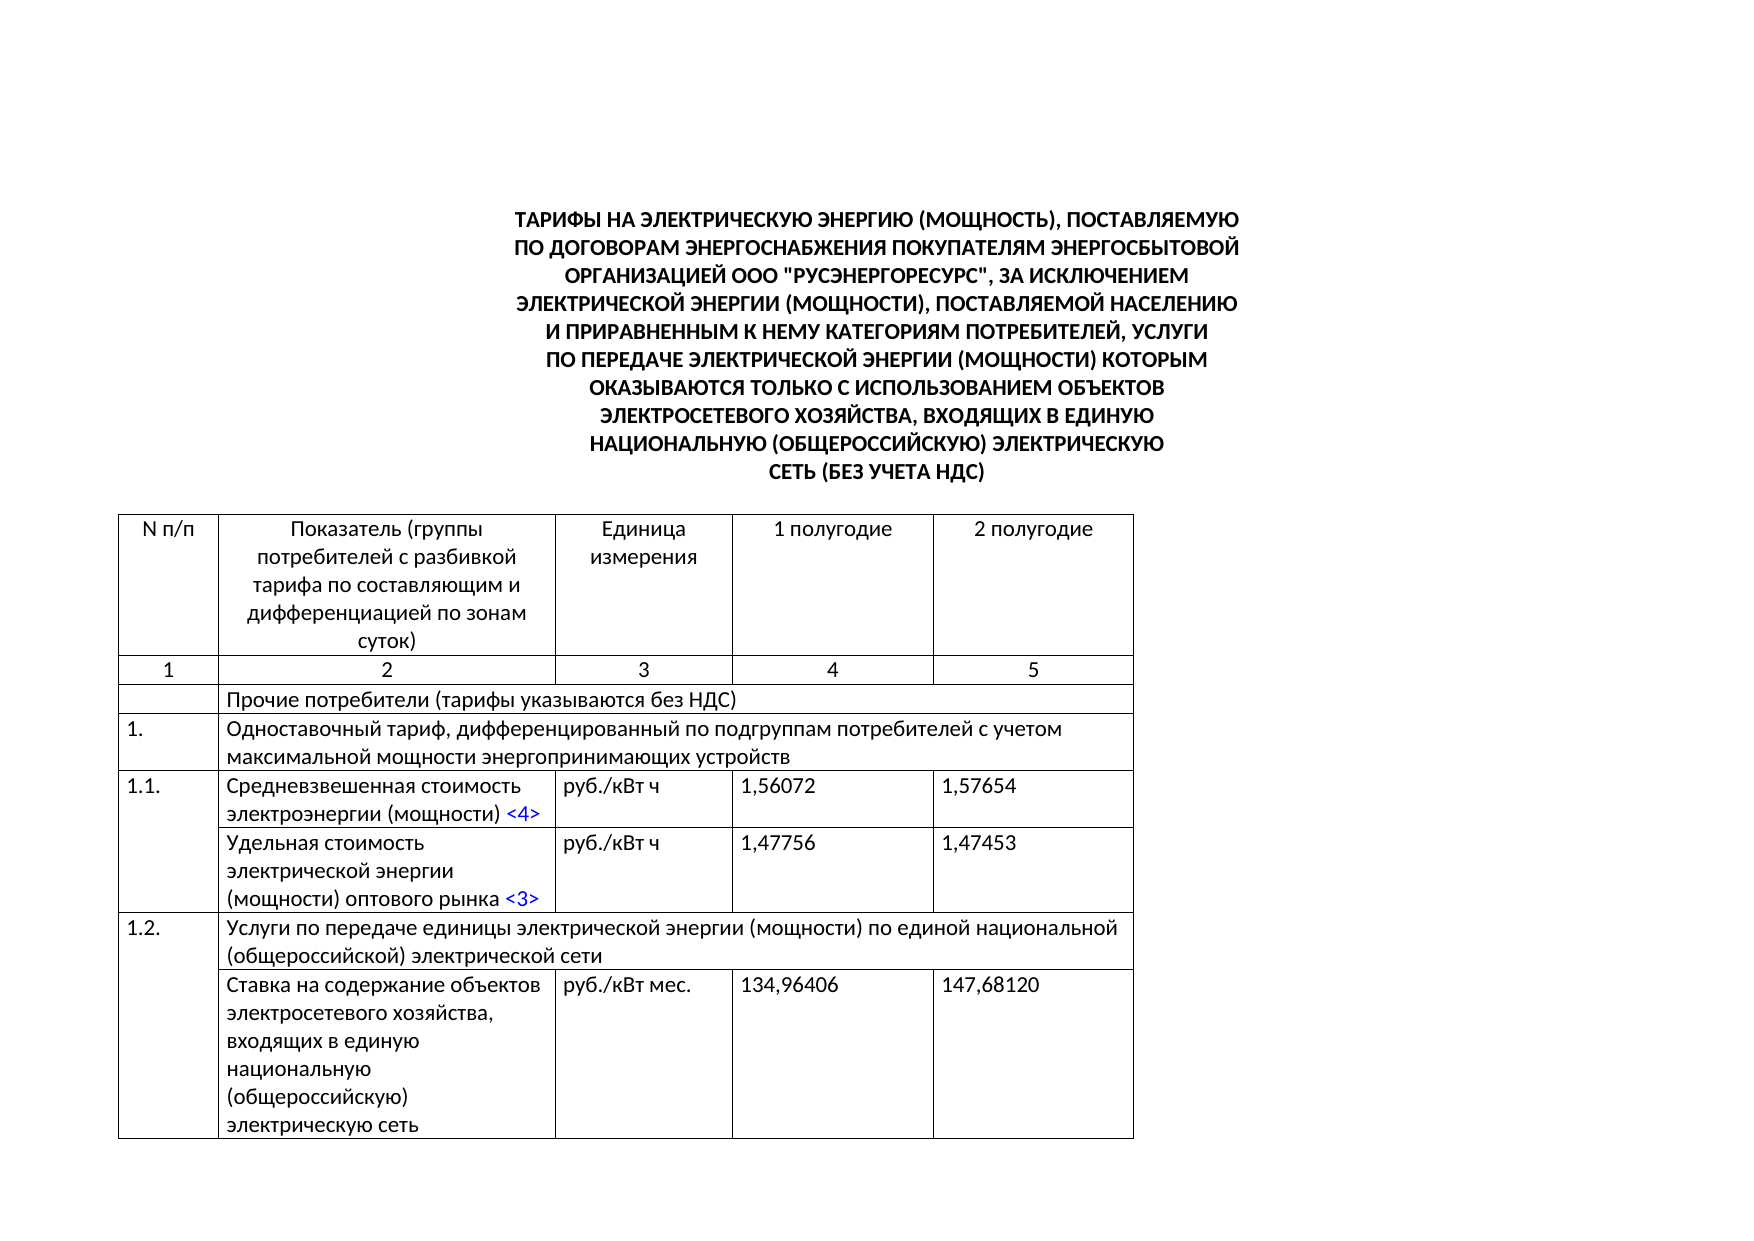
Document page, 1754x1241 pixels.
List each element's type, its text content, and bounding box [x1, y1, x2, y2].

text ПО ПЕРЕДАЧЕ ЭЛЕКТРИЧЕСКОЙ ЭНЕРГИИ (МОЩНОСТИ) КОТОРЫМ [118, 345, 1636, 373]
table_header 2 полугодие [934, 515, 1133, 654]
table_cell 1,57654 [934, 771, 1133, 827]
table_cell 1,47453 [934, 828, 1133, 912]
table_cell Одноставочный тариф, дифференцированный по подгруппам потребителей с учетом максимальной мощности энергопринимающих устройств [219, 714, 1133, 770]
table_header Единица измерения [556, 515, 732, 654]
table_cell Услуги по передаче единицы электрической энергии (мощности) по единой национальной (общероссийской) электрической сети [219, 913, 1133, 969]
table_cell 1. [119, 714, 218, 770]
table_cell 1 [119, 656, 218, 684]
table_cell 3 [556, 656, 732, 684]
text ЭЛЕКТРОСЕТЕВОГО ХОЗЯЙСТВА, ВХОДЯЩИХ В ЕДИНУЮ [118, 401, 1636, 429]
table_cell Средневзвешенная стоимость электроэнергии (мощности) <4> [219, 771, 555, 827]
table_cell руб./кВт ч [556, 828, 732, 912]
text ЭЛЕКТРИЧЕСКОЙ ЭНЕРГИИ (МОЩНОСТИ), ПОСТАВЛЯЕМОЙ НАСЕЛЕНИЮ [118, 289, 1636, 317]
table_cell руб./кВт ч [556, 771, 732, 827]
text И ПРИРАВНЕННЫМ К НЕМУ КАТЕГОРИЯМ ПОТРЕБИТЕЛЕЙ, УСЛУГИ [118, 317, 1636, 345]
table_cell руб./кВт мес. [556, 970, 732, 1138]
text ОРГАНИЗАЦИЕЙ ООО "РУСЭНЕРГОРЕСУРС", ЗА ИСКЛЮЧЕНИЕМ [118, 261, 1636, 289]
table_cell 5 [934, 656, 1133, 684]
table_header Показатель (группы потребителей с разбивкой тарифа по составляющим и дифференциацией по зонам суток) [219, 515, 555, 654]
text ОКАЗЫВАЮТСЯ ТОЛЬКО С ИСПОЛЬЗОВАНИЕМ ОБЪЕКТОВ [118, 373, 1636, 401]
table_cell 134,96406 [733, 970, 933, 1138]
table_cell 1.1. [119, 771, 218, 912]
table_cell [119, 685, 218, 713]
table_cell Прочие потребители (тарифы указываются без НДС) [219, 685, 1133, 713]
text СЕТЬ (БЕЗ УЧЕТА НДС) [118, 457, 1636, 485]
table_cell 1,56072 [733, 771, 933, 827]
table_cell 1.2. [119, 913, 218, 1138]
table_cell 4 [733, 656, 933, 684]
table_cell 2 [219, 656, 555, 684]
text НАЦИОНАЛЬНУЮ (ОБЩЕРОССИЙСКУЮ) ЭЛЕКТРИЧЕСКУЮ [118, 429, 1636, 457]
table_header N п/п [119, 515, 218, 654]
table_cell Ставка на содержание объектов электросетевого хозяйства, входящих в единую национальную (общероссийскую) электрическую сеть [219, 970, 555, 1138]
text ПО ДОГОВОРАМ ЭНЕРГОСНАБЖЕНИЯ ПОКУПАТЕЛЯМ ЭНЕРГОСБЫТОВОЙ [118, 233, 1636, 261]
table_cell Удельная стоимость электрической энергии (мощности) оптового рынка <3> [219, 828, 555, 912]
table_header 1 полугодие [733, 515, 933, 654]
table_cell 1,47756 [733, 828, 933, 912]
table_cell 147,68120 [934, 970, 1133, 1138]
text ТАРИФЫ НА ЭЛЕКТРИЧЕСКУЮ ЭНЕРГИЮ (МОЩНОСТЬ), ПОСТАВЛЯЕМУЮ [118, 205, 1636, 233]
